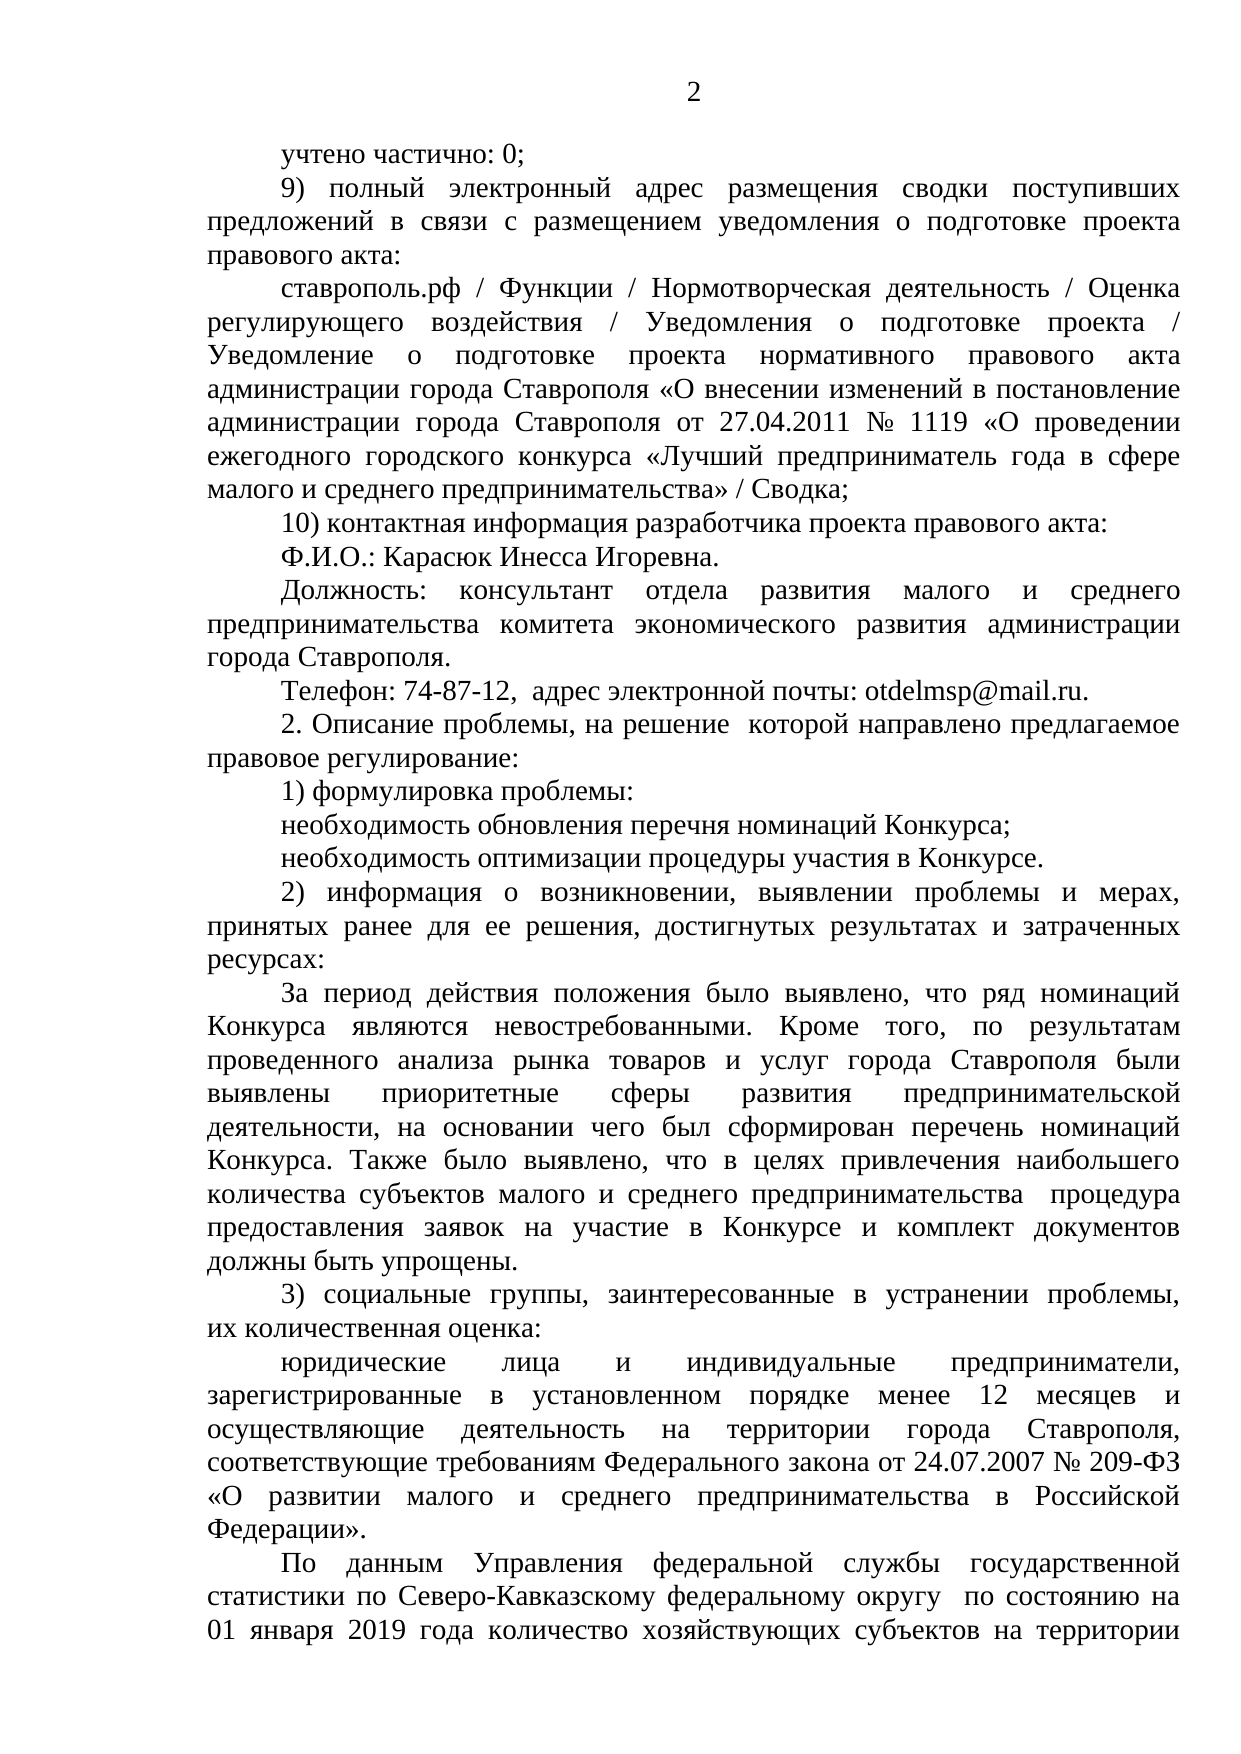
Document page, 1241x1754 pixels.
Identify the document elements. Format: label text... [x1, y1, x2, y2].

text 2) информация о возникновении, выявлении проблемы и мерах, принятых ранее для ее решения, достигнутых результатах и затраченных ресурсах: [207, 874, 1181, 975]
text Ф.И.О.: Карасюк Инесса Игоревна. [207, 539, 1181, 572]
text 1) формулировка проблемы: [207, 773, 1181, 807]
text учтено частично: 0; [207, 136, 1181, 170]
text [207, 1545, 1181, 1646]
text Должность: консультант отдела развития малого и среднего предпринимательства комитета экономического развития администрации города Ставрополя. [207, 572, 1181, 673]
text 2. Описание проблемы, на решение которой направлено предлагаемое правовое регулирование: [207, 706, 1181, 773]
text Телефон: 74-87-12, адрес электронной почты: otdelmsp@mail.ru. [207, 673, 1181, 706]
text необходимость обновления перечня номинаций Конкурса; [207, 807, 1181, 841]
text юридические лица и индивидуальные предприниматели, зарегистрированные в установленном порядке менее 12 месяцев и осуществляющие деятельность на территории города Ставрополя, соответствующие требованиям Федерального закона от 24.07.2007 № 209-ФЗ «О развитии малого и среднего предпринимательства в Российской Федерации». [207, 1344, 1181, 1545]
text За период действия положения было выявлено, что ряд номинаций Конкурса являются невостребованными. Кроме того, по результатам проведенного анализа рынка товаров и услуг города Ставрополя были выявлены приоритетные сферы развития предпринимательской деятельности, на основании чего был сформирован перечень номинаций Конкурса. Также было выявлено, что в целях привлечения наибольшего количества субъектов малого и среднего предпринимательства процедура предоставления заявок на участие в Конкурсе и комплект документов должны быть упрощены. [207, 975, 1181, 1277]
text необходимость оптимизации процедуры участия в Конкурсе. [207, 841, 1181, 874]
text 10) контактная информация разработчика проекта правового акта: [207, 505, 1181, 539]
text 3) социальные группы, заинтересованные в устранении проблемы, их количественная оценка: [207, 1277, 1181, 1344]
text 9) полный электронный адрес размещения сводки поступивших предложений в связи с размещением уведомления о подготовке проекта правового акта: [207, 170, 1181, 270]
text ставрополь.рф / Функции / Нормотворческая деятельность / Оценка регулирующего воздействия / Уведомления о подготовке проекта / Уведомление о подготовке проекта нормативного правового акта администрации города Ставрополя «О внесении изменений в постановление администрации города Ставрополя от 27.04.2011 № 1119 «О проведении ежегодного городского конкурса «Лучший предприниматель года в сфере малого и среднего предпринимательства» / Сводка; [207, 270, 1181, 505]
